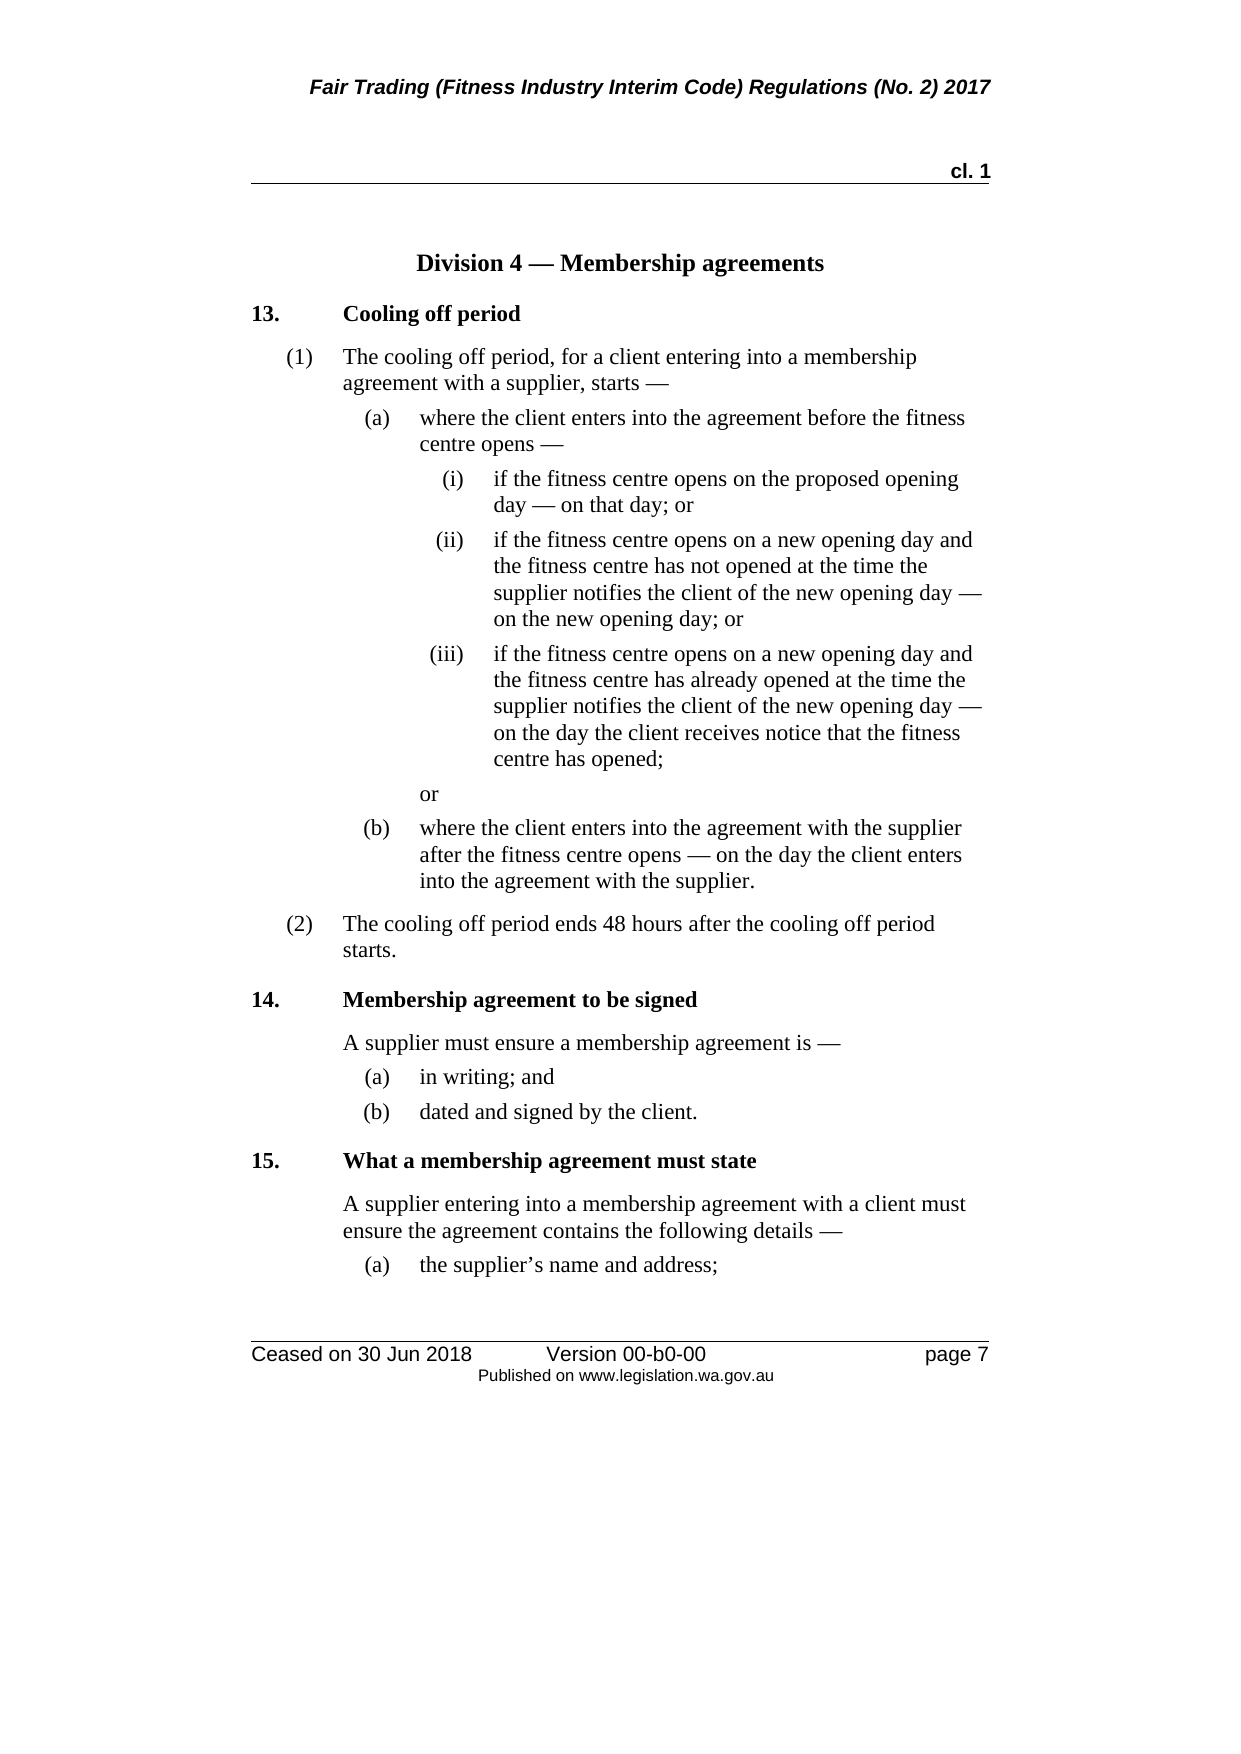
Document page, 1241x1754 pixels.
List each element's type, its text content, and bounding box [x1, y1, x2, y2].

text (i) if the fitness centre opens on the proposed opening day — on that day; or [251, 465, 989, 517]
text (ii) if the fitness centre opens on a new opening day and the fitness centre has not opened at the time the supplier notifies the client of the new opening day — on the new opening day; or [251, 526, 989, 631]
text (1) The cooling off period, for a client entering into a membership agreement with a supplier, starts — [251, 343, 989, 395]
text (2) The cooling off period ends 48 hours after the cooling off period starts. [251, 910, 989, 963]
subtitle Division 4 — Membership agreements [251, 248, 989, 277]
text (b) where the client enters into the agreement with the supplier after the fitness centre opens — on the day the client enters into the agreement with the supplier. [251, 814, 989, 893]
text (a) in writing; and [251, 1063, 989, 1090]
subtitle 15. What a membership agreement must state [251, 1147, 989, 1174]
text (iii) if the fitness centre opens on a new opening day and the fitness centre has already opened at the time the supplier notifies the client of the new opening day — on the day the client receives notice that the fitness centre has opened; [251, 639, 989, 771]
text (a) where the client enters into the agreement before the fitness centre opens — [251, 404, 989, 456]
text A supplier entering into a membership agreement with a client must ensure the agreement contains the following details — [251, 1190, 989, 1243]
subtitle 14. Membership agreement to be signed [251, 986, 989, 1012]
text A supplier must ensure a membership agreement is — [251, 1029, 989, 1055]
text (b) dated and signed by the client. [251, 1098, 989, 1124]
text (a) the supplier’s name and address; [251, 1251, 989, 1278]
subtitle 13. Cooling off period [251, 300, 989, 326]
text or [251, 780, 989, 806]
